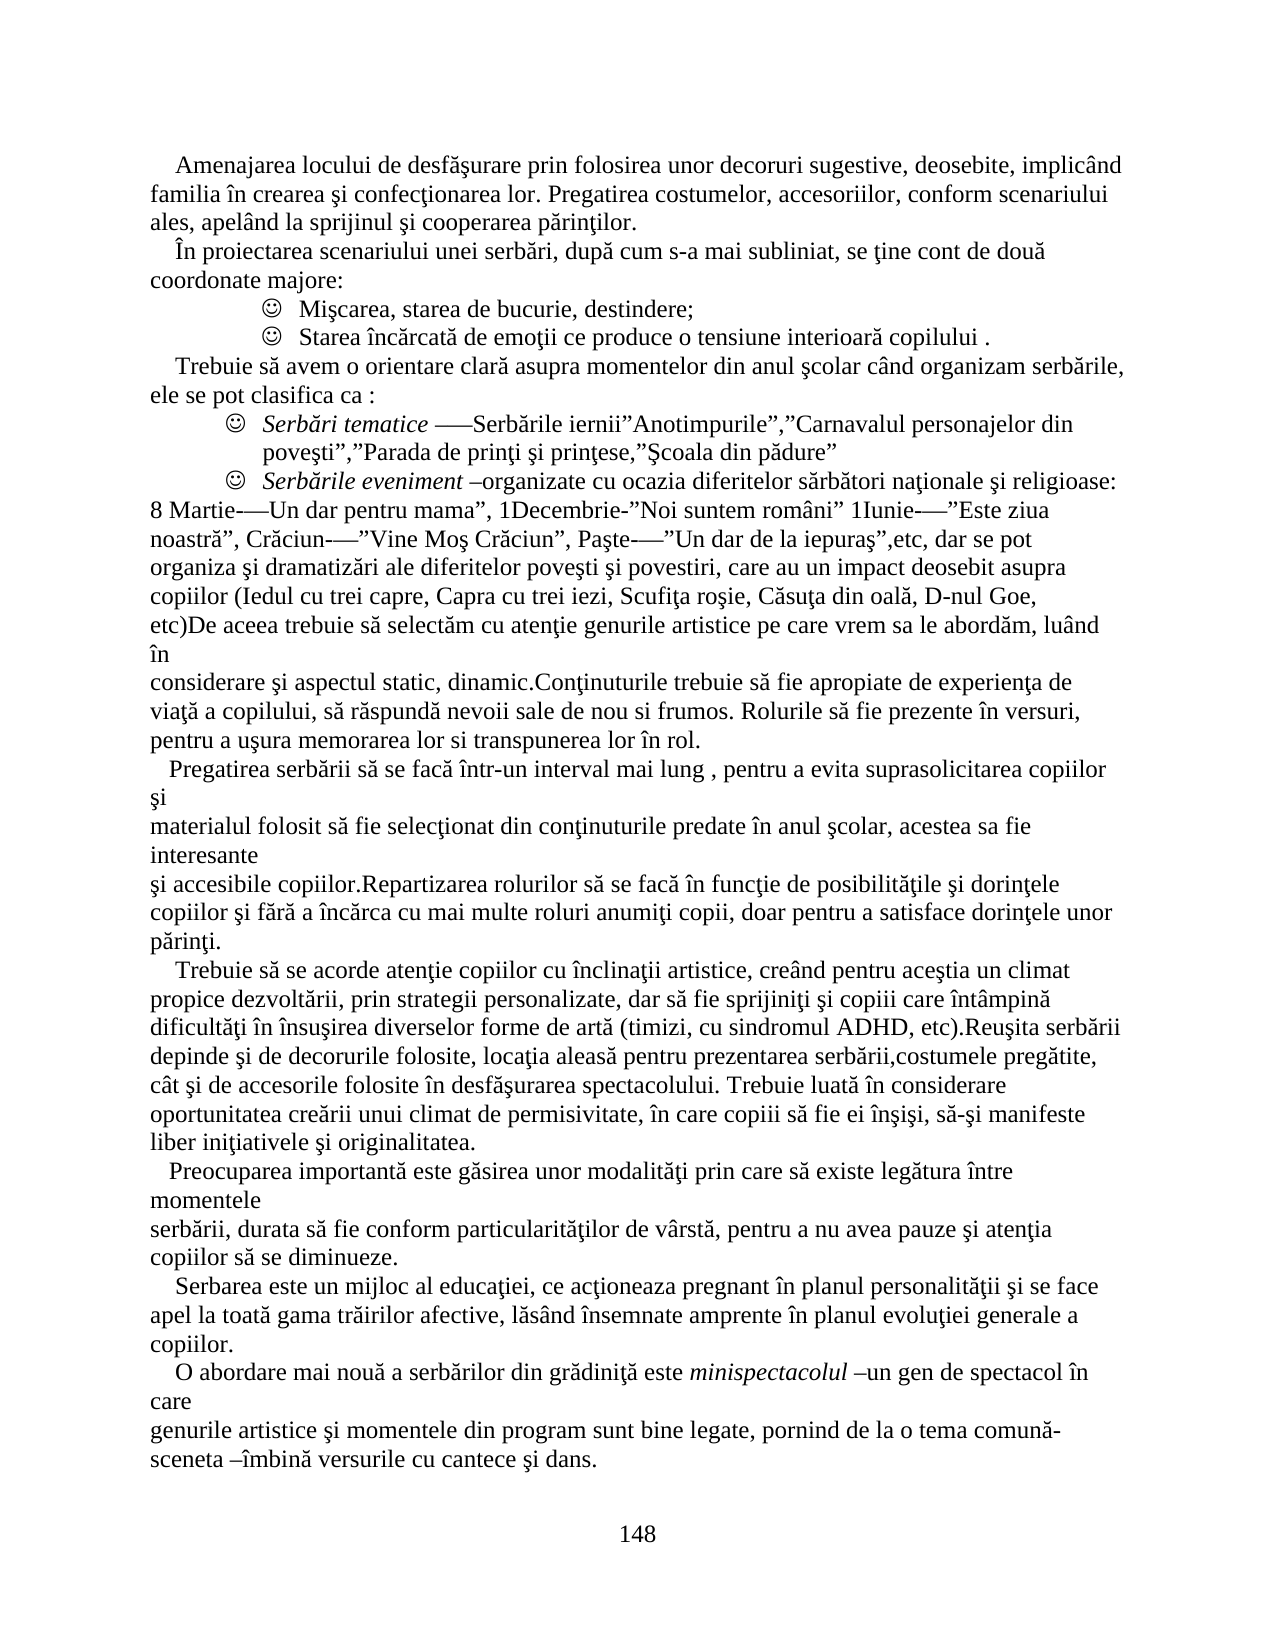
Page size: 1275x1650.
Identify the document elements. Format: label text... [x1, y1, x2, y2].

text În proiectarea scenariului unei serbări, după cum s-a mai subliniat, se ţine cont de două [150, 236, 1125, 265]
text copiilor. [150, 1329, 1125, 1357]
text Serbarea este un mijloc al educaţiei, ce acţioneaza pregnant în planul personalităţii şi se face [150, 1271, 1125, 1300]
list Mişcarea, starea de bucurie, destindere; [261, 294, 1125, 322]
text Preocuparea importantă este găsirea unor modalităţi prin care să existe legătura între momentele [150, 1156, 1125, 1214]
text genurile artistice şi momentele din program sunt bine legate, pornind de la o tema comună-sceneta –îmbină versurile cu cantece şi dans. [150, 1415, 1125, 1472]
text Amenajarea locului de desfăşurare prin folosirea unor decoruri sugestive, deosebite, implicând [150, 150, 1125, 179]
text considerare şi aspectul static, dinamic.Conţinuturile trebuie să fie apropiate de experienţa de viaţă a copilului, să răspundă nevoii sale de nou si frumos. Rolurile să fie prezente în versuri, pentru a uşura memorarea lor si transpunerea lor în rol. [150, 667, 1125, 754]
text materialul folosit să fie selecţionat din conţinuturile predate în anul şcolar, acestea sa fie interesante [150, 811, 1125, 869]
text coordonate majore: [150, 265, 1125, 294]
list Starea încărcată de emoţii ce produce o tensiune interioară copilului . [261, 322, 1125, 351]
text etc)De aceea trebuie să selectăm cu atenţie genurile artistice pe care vrem sa le abordăm, luând în [150, 610, 1125, 667]
text Trebuie să se acorde atenţie copiilor cu înclinaţii artistice, creând pentru aceştia un climat [150, 955, 1125, 984]
text dificultăţi în însuşirea diverselor forme de artă (timizi, cu sindromul ADHD, etc).Reuşita serbării depinde şi de decorurile folosite, locaţia aleasă pentru prezentarea serbării,costumele pregătite, cât şi de accesorile folosite în desfăşurarea spectacolului. Trebuie luată în considerare oportunitatea creării unui climat de permisivitate, în care copiii să fie ei înşişi, să-şi manifeste liber iniţiativele şi originalitatea. [150, 1012, 1125, 1156]
text şi accesibile copiilor.Repartizarea rolurilor să se facă în funcţie de posibilităţile şi dorinţele copiilor şi fără a încărca cu mai multe roluri anumiţi copii, doar pentru a satisface dorinţele unor părinţi. [150, 869, 1125, 955]
text apel la toată gama trăirilor afective, lăsând însemnate amprente în planul evoluţiei generale a [150, 1300, 1125, 1329]
list Serbările eveniment –organizate cu ocazia diferitelor sărbători naţionale şi religioase: [225, 466, 1125, 495]
list Serbări tematice –―Serbările iernii”Anotimpurile”,”Carnavalul personajelor din poveşti”,”Parada de prinţi şi prinţese,”Şcoala din pădure” [225, 409, 1125, 466]
text ele se pot clasifica ca : [150, 380, 1125, 409]
text Trebuie să avem o orientare clară asupra momentelor din anul şcolar când organizam serbările, [150, 351, 1125, 380]
text serbării, durata să fie conform particularităţilor de vârstă, pentru a nu avea pauze şi atenţia copiilor să se diminueze. [150, 1214, 1125, 1271]
text propice dezvoltării, prin strategii personalizate, dar să fie sprijiniţi şi copiii care întâmpină [150, 984, 1125, 1012]
text O abordare mai nouă a serbărilor din grădiniţă este minispectacolul –un gen de spectacol în care [150, 1357, 1125, 1415]
text copiilor (Iedul cu trei capre, Capra cu trei iezi, Scufiţa roşie, Căsuţa din oală, D-nul Goe, [150, 581, 1125, 610]
text familia în crearea şi confecţionarea lor. Pregatirea costumelor, accesoriilor, conform scenariului [150, 179, 1125, 207]
text ales, apelând la sprijinul şi cooperarea părinţilor. [150, 207, 1125, 236]
text organiza şi dramatizări ale diferitelor poveşti şi povestiri, care au un impact deosebit asupra [150, 552, 1125, 581]
text 8 Martie-―Un dar pentru mama”, 1Decembrie-”Noi suntem români” 1Iunie-―”Este ziua [150, 495, 1125, 524]
text noastră”, Crăciun-―”Vine Moş Crăciun”, Paşte-―”Un dar de la iepuraş”,etc, dar se pot [150, 524, 1125, 552]
text Pregatirea serbării să se facă într-un interval mai lung , pentru a evita suprasolicitarea copiilor şi [150, 754, 1125, 811]
